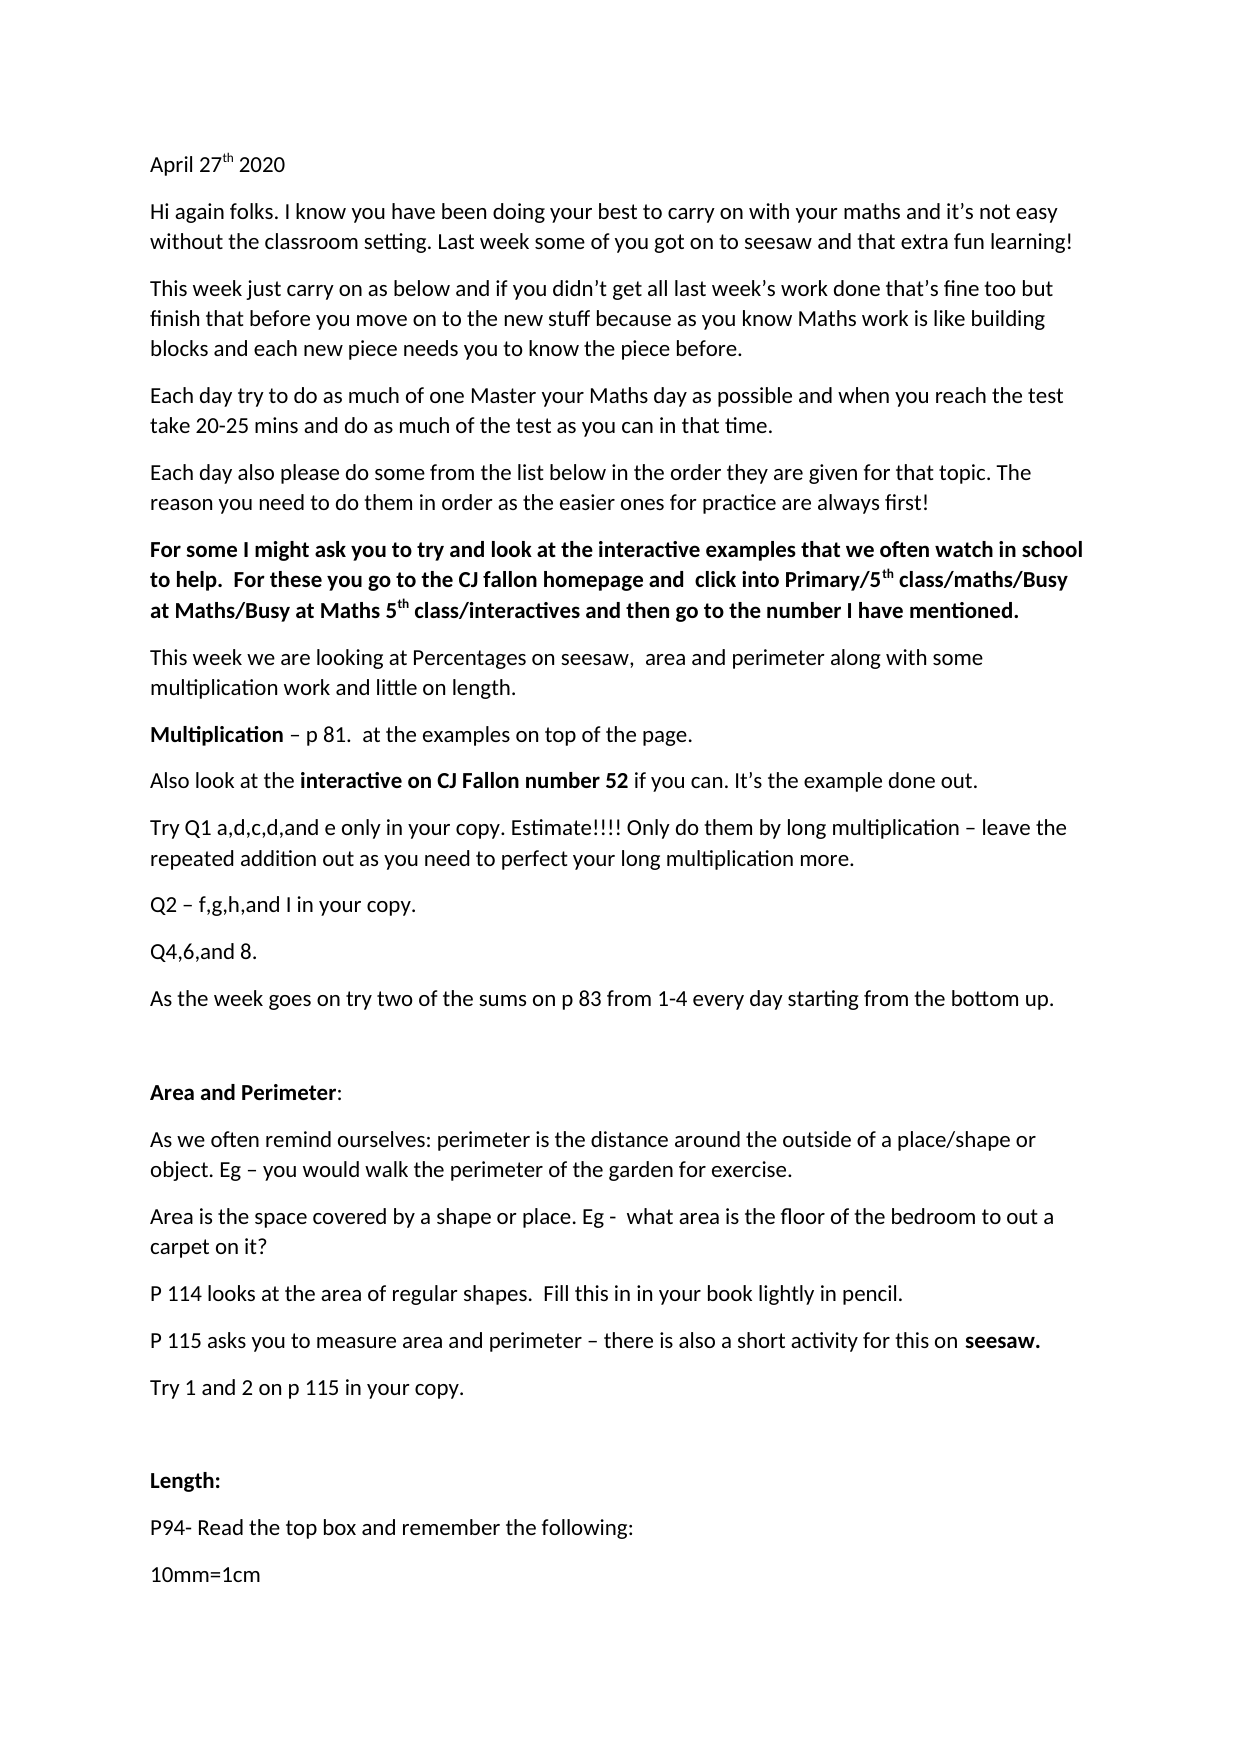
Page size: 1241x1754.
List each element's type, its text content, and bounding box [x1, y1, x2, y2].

text Each day also please do some from the list below in the order they are given for that topic. The reason you need to do them in order as the easier ones for practice are always first! [150, 458, 1090, 517]
text Length: [150, 1467, 1090, 1495]
text For some I might ask you to try and look at the interactive examples that we often watch in school to help. For these you go to the CJ fallon homepage and click into Primary/5th class/maths/Busy at Maths/Busy at Maths 5th class/interactives and then go to the number I have mentioned. [150, 535, 1090, 624]
text Also look at the interactive on CJ Fallon number 52 if you can. It’s the example done out. [150, 767, 1090, 795]
text Multiplication – p 81. at the examples on top of the page. [150, 720, 1090, 748]
text P 114 looks at the area of regular shapes. Fill this in in your book lightly in pencil. [150, 1279, 1090, 1307]
text As the week goes on try two of the sums on p 83 from 1-4 every day starting from the bottom up. [150, 984, 1090, 1012]
text Each day try to do as much of one Master your Maths day as possible and when you reach the test take 20-25 mins and do as much of the test as you can in that time. [150, 381, 1090, 439]
text P 115 asks you to measure area and perimeter – there is also a short activity for this on seesaw. [150, 1326, 1090, 1354]
text Hi again folks. I know you have been doing your best to carry on with your maths and it’s not easy without the classroom setting. Last week some of you got on to seesaw and that extra fun learning! [150, 197, 1090, 255]
text April 27th 2020 [150, 150, 1090, 178]
text Area is the space covered by a shape or place. Eg - what area is the floor of the bedroom to out a carpet on it? [150, 1202, 1090, 1260]
text Try 1 and 2 on p 115 in your copy. [150, 1373, 1090, 1401]
text Area and Perimeter: [150, 1078, 1090, 1106]
text As we often remind ourselves: perimeter is the distance around the outside of a place/shape or object. Eg – you would walk the perimeter of the garden for exercise. [150, 1125, 1090, 1183]
text P94- Read the top box and remember the following: [150, 1513, 1090, 1542]
text Try Q1 a,d,c,d,and e only in your copy. Estimate!!!! Only do them by long multiplication – leave the repeated addition out as you need to perfect your long multiplication more. [150, 813, 1090, 872]
text Q2 – f,g,h,and I in your copy. [150, 891, 1090, 919]
text This week just carry on as below and if you didn’t get all last week’s work done that’s fine too but finish that before you move on to the new stuff because as you know Maths work is like building blocks and each new piece needs you to know the piece before. [150, 274, 1090, 362]
text Q4,6,and 8. [150, 937, 1090, 966]
text This week we are looking at Percentages on seesaw, area and perimeter along with some multiplication work and little on length. [150, 643, 1090, 701]
text 10mm=1cm [150, 1560, 1090, 1588]
